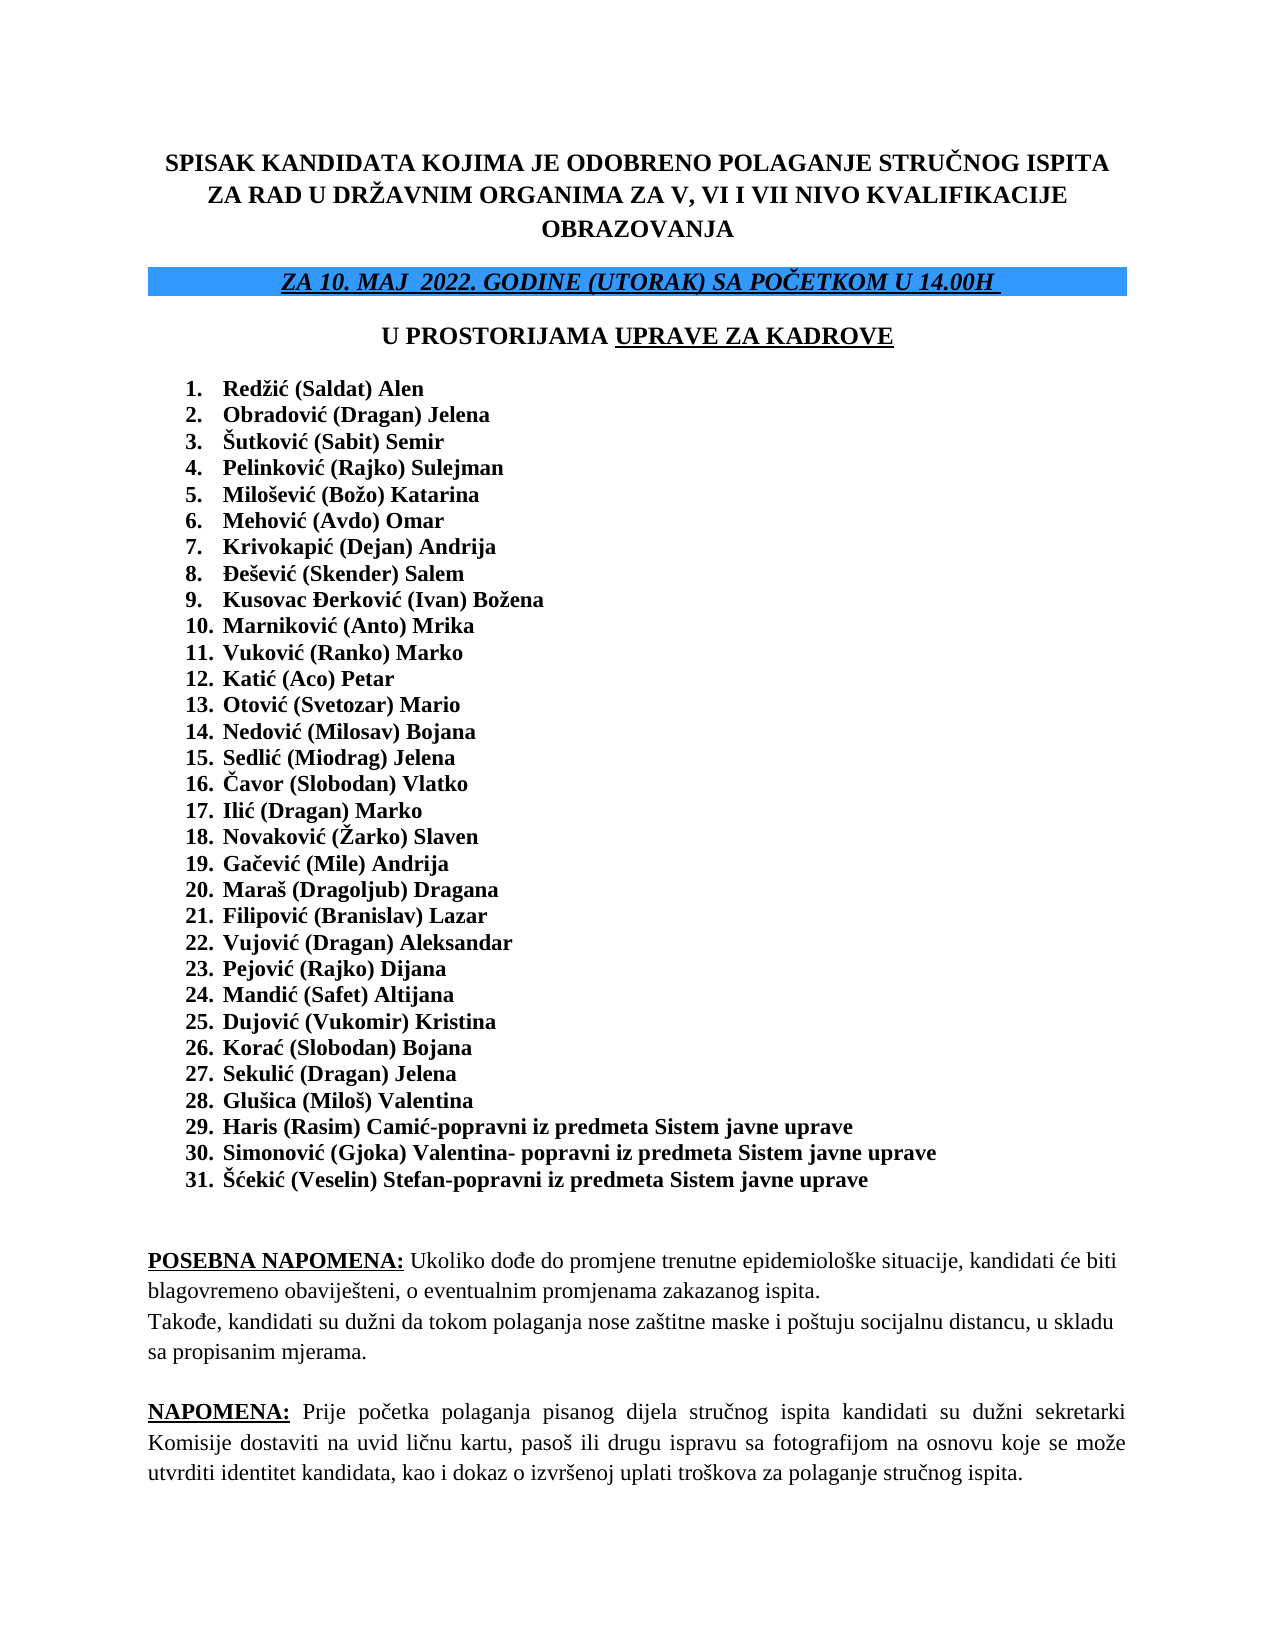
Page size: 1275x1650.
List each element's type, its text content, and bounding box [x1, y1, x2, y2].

list Katić (Aco) Petar [185, 665, 1127, 691]
list Kusovac Đerković (Ivan) Božena [185, 586, 1127, 612]
list Dujović (Vukomir) Kristina [185, 1008, 1127, 1034]
list Šutković (Sabit) Semir [185, 428, 1127, 454]
list Korać (Slobodan) Bojana [185, 1034, 1127, 1060]
list Maraš (Dragoljub) Dragana [185, 876, 1127, 902]
text NAPOMENA: Prije početka polaganja pisanog dijela stručnog ispita kandidati su dužni sekretarki Komisije dostaviti na uvid ličnu kartu, pasoš ili drugu ispravu sa fotografijom na osnovu koje se može utvrditi identitet kandidata, kao i dokaz o izvršenoj uplati troškova za polaganje stručnog ispita. [148, 1398, 1127, 1485]
list Sedlić (Miodrag) Jelena [185, 744, 1127, 771]
list Nedović (Milosav) Bojana [185, 718, 1127, 744]
list Gačević (Mile) Andrija [185, 849, 1127, 876]
list Milošević (Božo) Katarina [185, 481, 1127, 507]
list Đešević (Skender) Salem [185, 560, 1127, 586]
list Otović (Svetozar) Mario [185, 691, 1127, 718]
list Pelinković (Rajko) Sulejman [185, 454, 1127, 481]
list Novaković (Žarko) Slaven [185, 823, 1127, 849]
list Sekulić (Dragan) Jelena [185, 1060, 1127, 1087]
list Vujović (Dragan) Aleksandar [185, 929, 1127, 955]
text SPISAK KANDIDATA KOJIMA JE ODOBRENO POLAGANJE STRUČNOG ISPITA ZA RAD U DRŽAVNIM ORGANIMA ZA V, VI I VII NIVO KVALIFIKACIJE OBRAZOVANJA [148, 148, 1127, 242]
text U PROSTORIJAMA UPRAVE ZA KADROVE [148, 321, 1127, 350]
list Glušica (Miloš) Valentina [185, 1087, 1127, 1113]
list Šćekić (Veselin) Stefan-popravni iz predmeta Sistem javne uprave [185, 1166, 1127, 1192]
list Mehović (Avdo) Omar [185, 507, 1127, 533]
list Krivokapić (Dejan) Andrija [185, 533, 1127, 560]
list Ilić (Dragan) Marko [185, 797, 1127, 823]
list Čavor (Slobodan) Vlatko [185, 771, 1127, 797]
list Mandić (Safet) Altijana [185, 981, 1127, 1008]
list Obradović (Dragan) Jelena [185, 402, 1127, 428]
list Vuković (Ranko) Marko [185, 639, 1127, 665]
list Simonović (Gjoka) Valentina- popravni iz predmeta Sistem javne uprave [185, 1139, 1127, 1166]
text POSEBNA NAPOMENA: Ukoliko dođe do promjene trenutne epidemiološke situacije, kandidati će biti blagovremeno obaviješteni, o eventualnim promjenama zakazanog ispita. [148, 1247, 1127, 1304]
list Haris (Rasim) Camić-popravni iz predmeta Sistem javne uprave [185, 1113, 1127, 1139]
list Pejović (Rajko) Dijana [185, 955, 1127, 981]
list Redžić (Saldat) Alen [185, 375, 1127, 402]
list Filipović (Branislav) Lazar [185, 902, 1127, 929]
text ZA 10. MAJ 2022. GODINE (UTORAK) SA POČETKOM U 14.00H [148, 267, 1127, 296]
list Marniković (Anto) Mrika [185, 612, 1127, 639]
text Takođe, kandidati su dužni da tokom polaganja nose zaštitne maske i poštuju socijalnu distancu, u skladu sa propisanim mjerama. [148, 1308, 1127, 1364]
